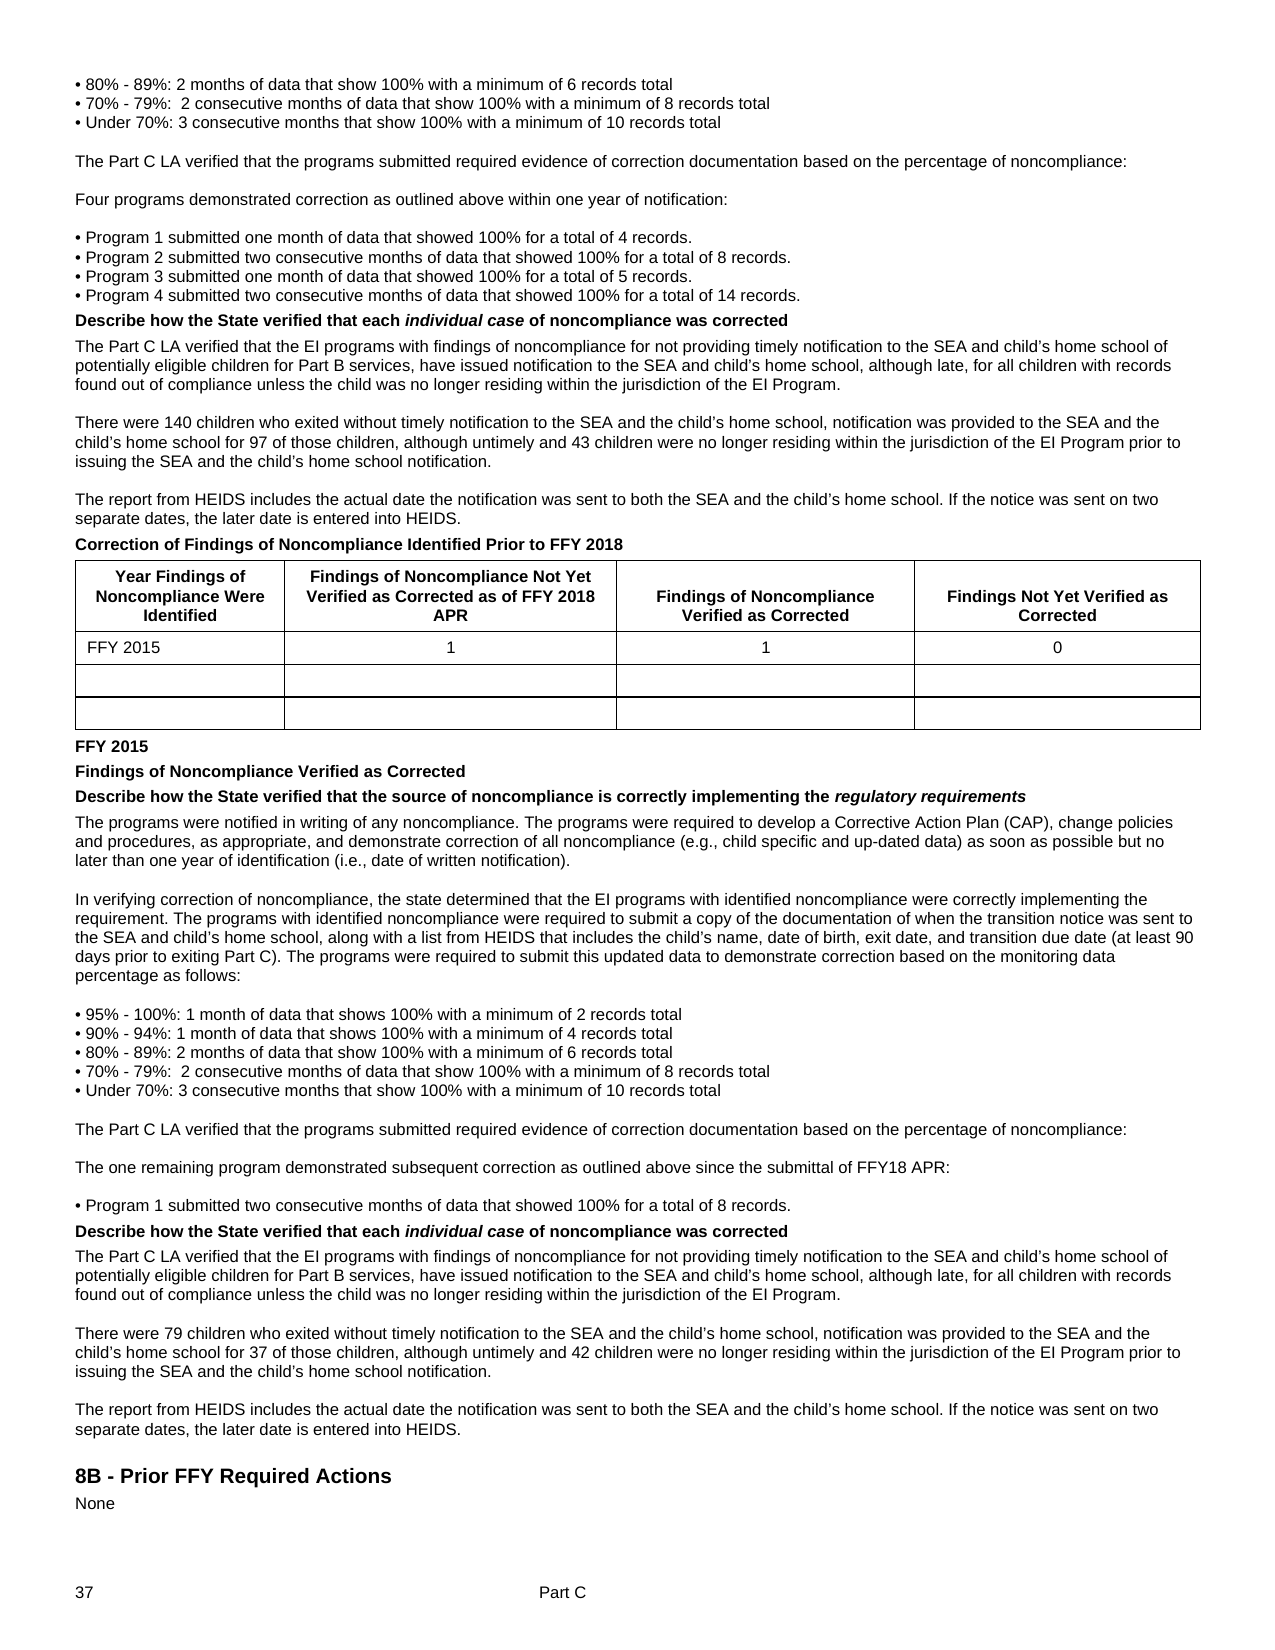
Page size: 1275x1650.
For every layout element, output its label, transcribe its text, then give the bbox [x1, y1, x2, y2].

table_cell [915, 665, 1200, 696]
text FFY 2015 [75, 736, 1200, 756]
text The Part C LA verified that the EI programs with findings of noncompliance for not providing timely notification to the SEA and child’s home school of potentially eligible children for Part B services, have issued notification to the SEA and child’s home school, although late, for all children with records found out of compliance unless the child was no longer residing within the jurisdiction of the EI Program. There were 140 children who exited without timely notification to the SEA and the child’s home school, notification was provided to the SEA and the child’s home school for 97 of those children, although untimely and 43 children were no longer residing within the jurisdiction of the EI Program prior to issuing the SEA and the child’s home school notification. The report from HEIDS includes the actual date the notification was sent to both the SEA and the child’s home school. If the notice was sent on two separate dates, the later date is entered into HEIDS. [75, 337, 1200, 528]
table_header Year Findings of Noncompliance Were Identified [76, 561, 284, 631]
table_cell [285, 665, 616, 696]
text Findings of Noncompliance Verified as Corrected [75, 762, 1200, 781]
table_cell [915, 698, 1200, 729]
text Describe how the State verified that each individual case of noncompliance was corrected [75, 311, 1200, 330]
table_cell [617, 665, 914, 696]
text The Part C LA verified that the EI programs with findings of noncompliance for not providing timely notification to the SEA and child’s home school of potentially eligible children for Part B services, have issued notification to the SEA and child’s home school, although late, for all children with records found out of compliance unless the child was no longer residing within the jurisdiction of the EI Program. There were 79 children who exited without timely notification to the SEA and the child’s home school, notification was provided to the SEA and the child’s home school for 37 of those children, although untimely and 42 children were no longer residing within the jurisdiction of the EI Program prior to issuing the SEA and the child’s home school notification. The report from HEIDS includes the actual date the notification was sent to both the SEA and the child’s home school. If the notice was sent on two separate dates, the later date is entered into HEIDS. [75, 1247, 1200, 1438]
table_cell 1 [285, 632, 616, 664]
table_cell [285, 698, 616, 729]
text The programs were notified in writing of any noncompliance. The programs were required to develop a Corrective Action Plan (CAP), change policies and procedures, as appropriate, and demonstrate correction of all noncompliance (e.g., child specific and up-dated data) as soon as possible but no later than one year of identification (i.e., date of written notification). In verifying correction of noncompliance, the state determined that the EI programs with identified noncompliance were correctly implementing the requirement. The programs with identified noncompliance were required to submit a copy of the documentation of when the transition notice was sent to the SEA and child’s home school, along with a list from HEIDS that includes the child’s name, date of birth, exit date, and transition due date (at least 90 days prior to exiting Part C). The programs were required to submit this updated data to demonstrate correction based on the monitoring data percentage as follows: • 95% - 100%: 1 month of data that shows 100% with a minimum of 2 records total • 90% - 94%: 1 month of data that shows 100% with a minimum of 4 records total • 80% - 89%: 2 months of data that show 100% with a minimum of 6 records total • 70% - 79%: 2 consecutive months of data that show 100% with a minimum of 8 records total • Under 70%: 3 consecutive months that show 100% with a minimum of 10 records total The Part C LA verified that the programs submitted required evidence of correction documentation based on the percentage of noncompliance: The one remaining program demonstrated subsequent correction as outlined above since the submittal of FFY18 APR: • Program 1 submitted two consecutive months of data that showed 100% for a total of 8 records. [75, 813, 1200, 1215]
table_header Findings of Noncompliance Not Yet Verified as Corrected as of FFY 2018 APR [285, 561, 616, 631]
text None [75, 1494, 1200, 1513]
table_header Findings Not Yet Verified as Corrected [915, 561, 1200, 631]
table_cell [76, 698, 284, 729]
text Describe how the State verified that each individual case of noncompliance was corrected [75, 1221, 1200, 1241]
table_cell [617, 698, 914, 729]
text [75, 75, 1200, 305]
table_header Findings of Noncompliance Verified as Corrected [617, 561, 914, 631]
table_cell 0 [915, 632, 1200, 664]
table_cell 1 [617, 632, 914, 664]
subtitle 8B - Prior FFY Required Actions [75, 1463, 1200, 1487]
table_cell FFY 2015 [76, 632, 284, 664]
table_cell [76, 665, 284, 696]
text Correction of Findings of Noncompliance Identified Prior to FFY 2018 [75, 534, 1200, 554]
text Describe how the State verified that the source of noncompliance is correctly implementing the regulatory requirements [75, 787, 1200, 806]
